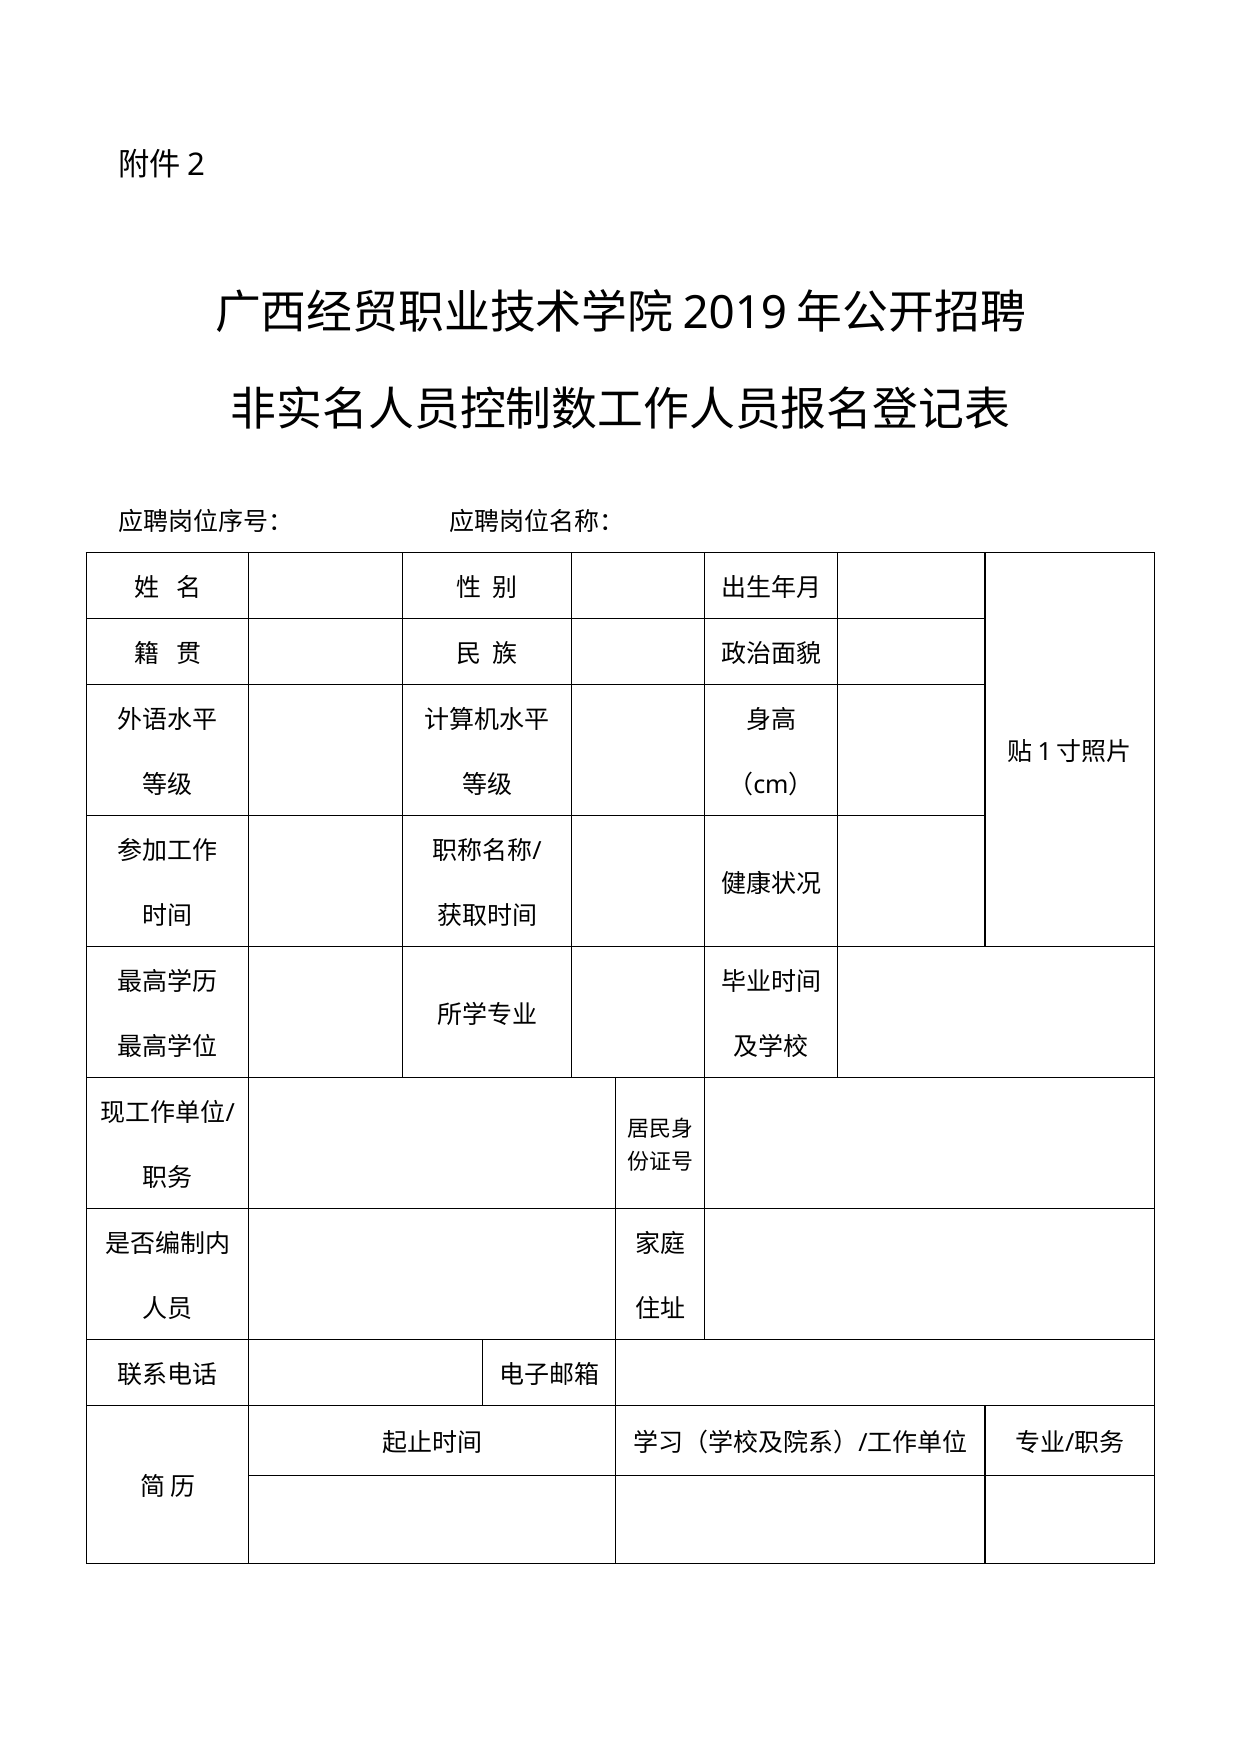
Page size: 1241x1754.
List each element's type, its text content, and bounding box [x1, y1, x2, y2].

table_cell 所学专业 [403, 947, 571, 1077]
table_cell [838, 619, 984, 684]
table_cell [572, 816, 704, 946]
table_cell [705, 1078, 1154, 1208]
table_cell 身高（cm） [705, 685, 837, 815]
table_header [249, 553, 402, 618]
table_cell 是否编制内人员 [87, 1209, 248, 1339]
table_cell 健康状况 [705, 816, 837, 946]
table_cell 起止时间 [249, 1406, 615, 1474]
table_cell [838, 685, 984, 815]
table_header 性 别 [403, 553, 571, 618]
table_cell [838, 816, 984, 946]
table_cell 籍 贯 [87, 619, 248, 684]
table_cell [572, 947, 704, 1077]
table_cell 家庭住址 [616, 1209, 704, 1339]
table_header 姓 名 [87, 553, 248, 618]
table_cell [838, 947, 1154, 1077]
table_cell 专业/职务 [986, 1406, 1154, 1474]
table_cell [616, 1340, 1154, 1405]
table_cell 计算机水平等级 [403, 685, 571, 815]
table_cell 电子邮箱 [483, 1340, 615, 1405]
text 非实名人员控制数工作人员报名登记表 [118, 357, 1122, 454]
table_cell [616, 1476, 984, 1563]
table_cell [249, 1078, 615, 1208]
table_header [838, 553, 984, 618]
table_cell [572, 685, 704, 815]
table_header 贴1寸照片 [986, 553, 1154, 946]
table_cell 联系电话 [87, 1340, 248, 1405]
table_cell [249, 947, 402, 1077]
table_cell [249, 1340, 482, 1405]
table_cell 毕业时间及学校 [705, 947, 837, 1077]
table_cell [249, 685, 402, 815]
table_cell [249, 1209, 615, 1339]
table_cell 外语水平 等级 [87, 685, 248, 815]
text 附件2 [118, 129, 1122, 194]
table_cell 职称名称/ 获取时间 [403, 816, 571, 946]
table_cell 居民身份证号 [616, 1078, 704, 1208]
table_header [572, 553, 704, 618]
table_cell 民 族 [403, 619, 571, 684]
table_cell [572, 619, 704, 684]
table_cell [249, 1476, 615, 1563]
table_cell 最高学历 最高学位 [87, 947, 248, 1077]
text 广西经贸职业技术学院2019年公开招聘 [118, 259, 1122, 357]
table_cell 参加工作 时间 [87, 816, 248, 946]
table_cell [705, 1209, 1154, 1339]
table_cell [249, 619, 402, 684]
table_cell 现工作单位/职务 [87, 1078, 248, 1208]
table_header 出生年月 [705, 553, 837, 618]
table_cell [986, 1476, 1154, 1563]
table_cell 学习（学校及院系）/工作单位 [616, 1406, 984, 1474]
table_cell 简 历 [87, 1406, 248, 1563]
text 应聘岗位序号： 应聘岗位名称： [118, 487, 1122, 552]
table_cell [249, 816, 402, 946]
table_cell 政治面貌 [705, 619, 837, 684]
